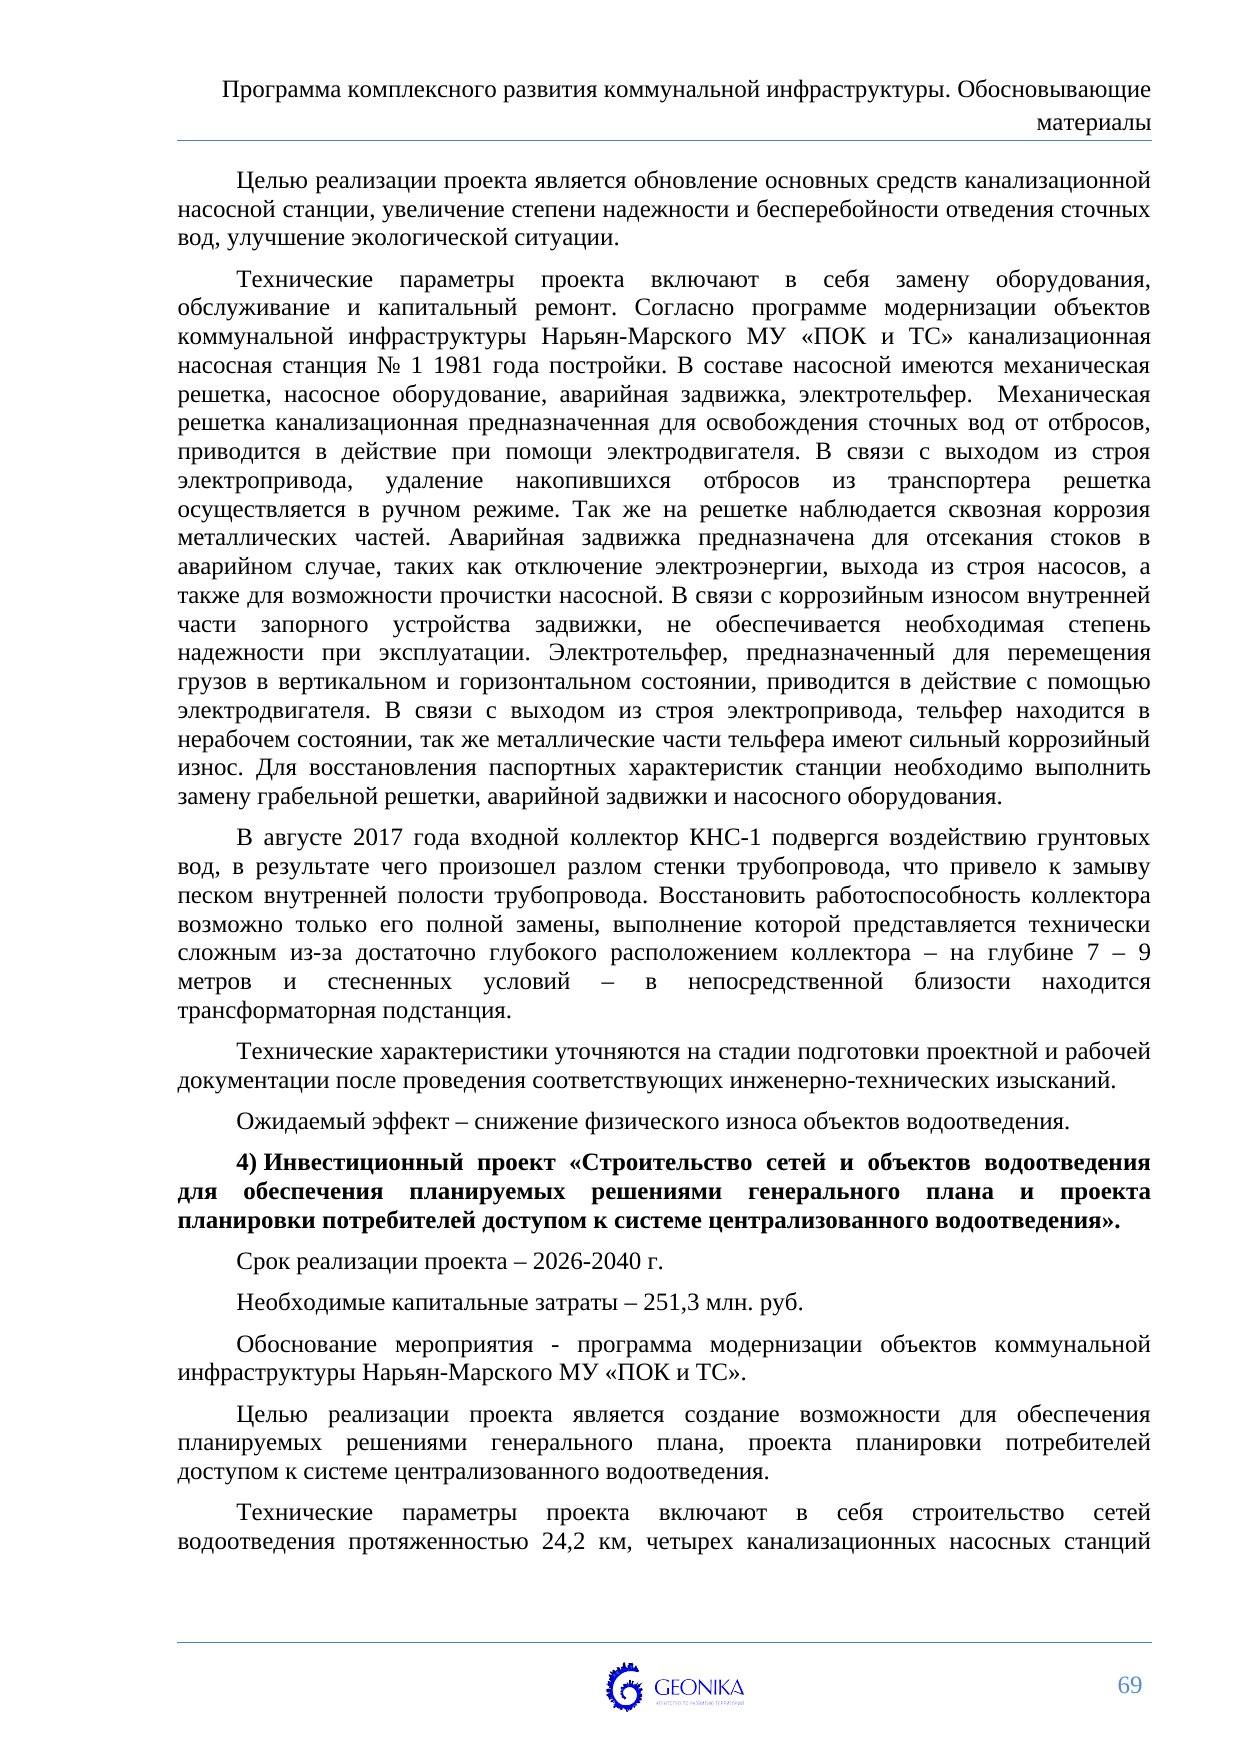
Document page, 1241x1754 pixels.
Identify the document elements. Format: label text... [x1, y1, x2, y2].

text Необходимые капитальные затраты – 251,3 млн. руб. [177, 1287, 1152, 1316]
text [177, 1497, 1152, 1555]
text Целью реализации проекта является создание возможности для обеспечения планируемых решениями генерального плана, проекта планировки потребителей доступом к системе централизованного водоотведения. [177, 1399, 1152, 1485]
text В августе 2017 года входной коллектор КНС-1 подвергся воздействию грунтовых вод, в результате чего произошел разлом стенки трубопровода, что привело к замыву песком внутренней полости трубопровода. Восстановить работоспособность коллектора возможно только его полной замены, выполнение которой представляется технически сложным из-за достаточно глубокого расположением коллектора – на глубине 7 – и стесненных условий – в непосредственной близости находится трансформаторная подстанция. [177, 822, 1152, 1024]
text Целью реализации проекта является обновление основных средств канализационной насосной станции, увеличение степени надежности и бесперебойности отведения сточных вод, улучшение экологической ситуации. [177, 165, 1152, 251]
text Технические параметры проекта включают в себя замену оборудования, обслуживание и капитальный ремонт. Согласно программе модернизации объектов коммунальной инфраструктуры Нарьян-Марского МУ «ПОК и ТС» канализационная насосная станция № 1 1981 года постройки. В составе насосной имеются механическая решетка, насосное оборудование, аварийная задвижка, электротельфер. Механическая решетка канализационная предназначенная для освобождения сточных вод от отбросов, приводится в действие при помощи электродвигателя. В связи с выходом из строя электропривода, удаление накопившихся отбросов из транспортера решетка осуществляется в ручном режиме. Так же на решетке наблюдается сквозная коррозия металлических частей. Аварийная задвижка предназначена для отсекания стоков в аварийном случае, таких как отключение электроэнергии, выхода из строя насосов, а также для возможности прочистки насосной. В связи с коррозийным износом внутренней части запорного устройства задвижки, не обеспечивается необходимая степень надежности при эксплуатации. Электротельфер, предназначенный для перемещения грузов в вертикальном и горизонтальном состоянии, приводится в действие с помощью электродвигателя. В связи с выходом из строя электропривода, тельфер находится в нерабочем состоянии, так же металлические части тельфера имеют сильный коррозийный износ. Для восстановления паспортных характеристик станции необходимо выполнить замену грабельной решетки, аварийной задвижки и насосного оборудования. [177, 264, 1152, 810]
text Ожидаемый эффект – снижение физического износа объектов водоотведения. [177, 1106, 1152, 1135]
list Инвестиционный проект «Строительство сетей и объектов водоотведения для обеспечения планируемых решениями генерального плана и проекта планировки потребителей доступом к системе централизованного водоотведения». [177, 1147, 1152, 1234]
text Технические характеристики уточняются на стадии подготовки проектной и рабочей документации после проведения соответствующих инженерно-технических изысканий. [177, 1036, 1152, 1094]
picture [603, 1659, 749, 1716]
text Обоснование мероприятия - программа модернизации объектов коммунальной инфраструктуры Нарьян-Марского МУ «ПОК и ТС». [177, 1329, 1152, 1386]
text Срок реализации проекта – 2026-2040 г. [177, 1246, 1152, 1275]
